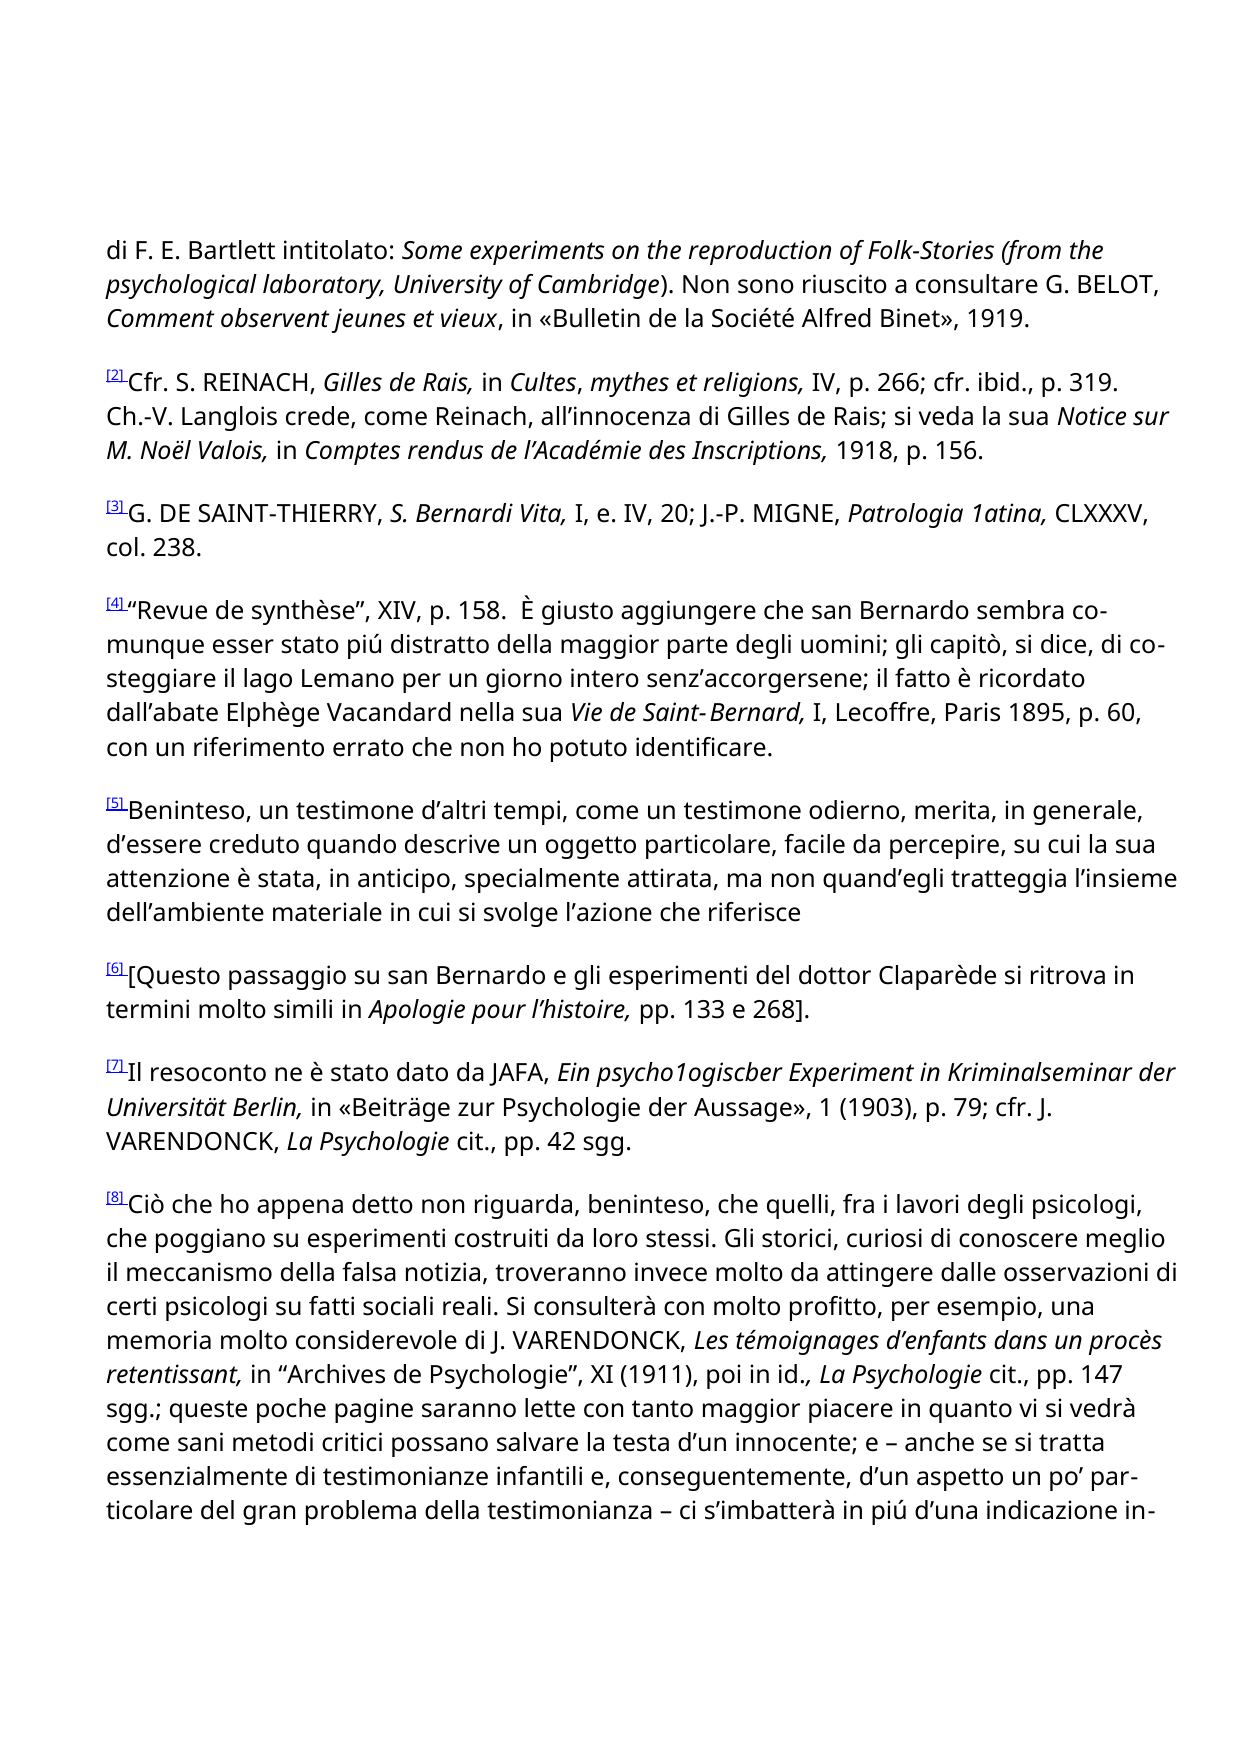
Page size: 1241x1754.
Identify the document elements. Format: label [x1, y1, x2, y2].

table_cell [106, 204, 1181, 1527]
